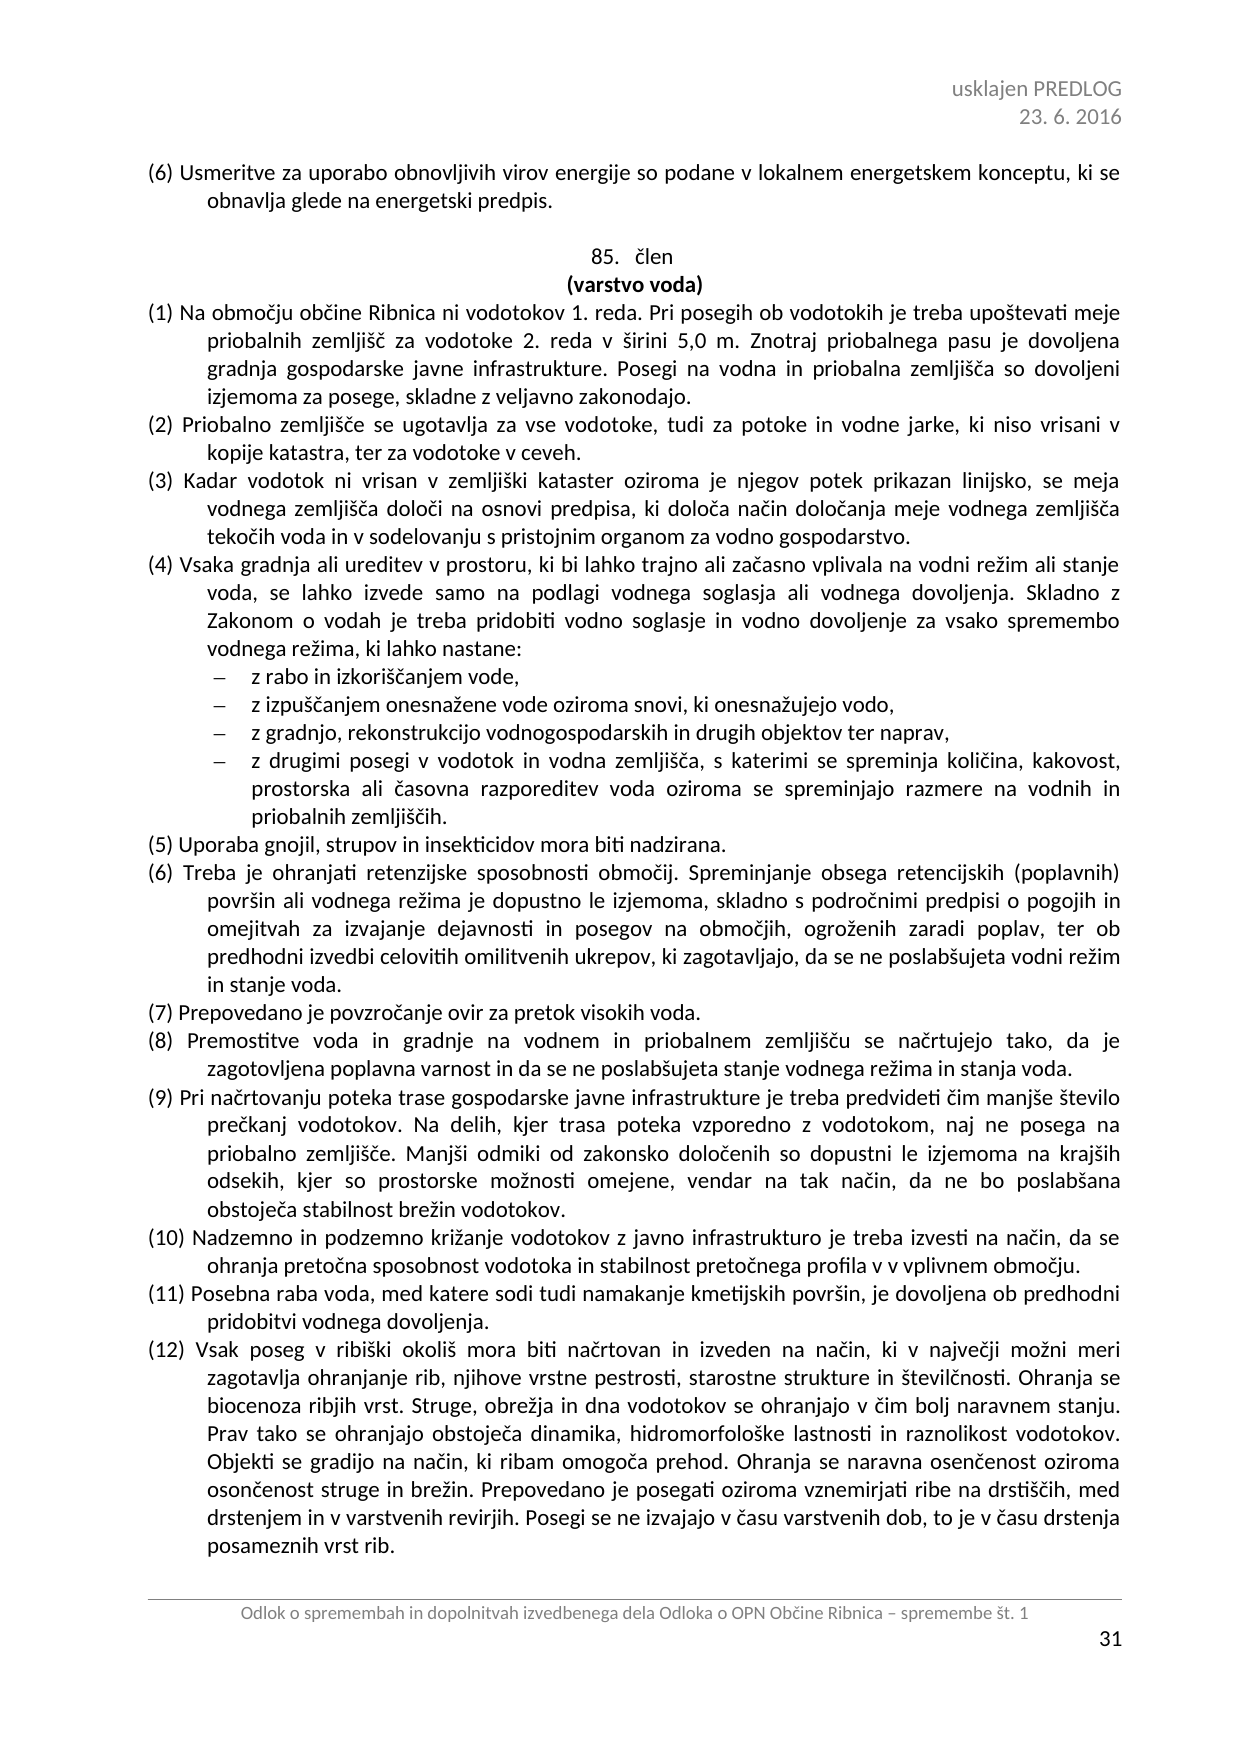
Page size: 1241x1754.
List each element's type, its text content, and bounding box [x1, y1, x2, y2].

text (8) Premostitve voda in gradnje na vodnem in priobalnem zemljišču se načrtujejo tako, da je zagotovljena poplavna varnost in da se ne poslabšujeta stanje vodnega režima in stanja voda. [148, 1027, 1122, 1083]
list člen [591, 242, 1122, 270]
list z rabo in izkoriščanjem vode, [214, 662, 1122, 690]
text (9) Pri načrtovanju poteka trase gospodarske javne infrastrukture je treba predvideti čim manjše število prečkanj vodotokov. Na delih, kjer trasa poteka vzporedno z vodotokom, naj ne posega na priobalno zemljišče. Manjši odmiki od zakonsko določenih so dopustni le izjemoma na krajših odsekih, kjer so prostorske možnosti omejene, vendar na tak način, da ne bo poslabšana obstoječa stabilnost brežin vodotokov. [148, 1083, 1122, 1223]
text (4) Vsaka gradnja ali ureditev v prostoru, ki bi lahko trajno ali začasno vplivala na vodni režim ali stanje voda, se lahko izvede samo na podlagi vodnega soglasja ali vodnega dovoljenja. Skladno z Zakonom o vodah je treba pridobiti vodno soglasje in vodno dovoljenje za vsako spremembo vodnega režima, ki lahko nastane: [148, 550, 1122, 662]
text (6) Usmeritve za uporabo obnovljivih virov energije so podane v lokalnem energetskem konceptu, ki se obnavlja glede na energetski predpis. [148, 158, 1122, 214]
text (5) Uporaba gnojil, strupov in insekticidov mora biti nadzirana. [148, 830, 1122, 858]
list z drugimi posegi v vodotok in vodna zemljišča, s katerimi se spreminja količina, kakovost, prostorska ali časovna razporeditev voda oziroma se spreminjajo razmere na vodnih in priobalnih zemljiščih. [214, 746, 1122, 830]
text (6) Treba je ohranjati retenzijske sposobnosti območij. Spreminjanje obsega retencijskih (poplavnih) površin ali vodnega režima je dopustno le izjemoma, skladno s področnimi predpisi o pogojih in omejitvah za izvajanje dejavnosti in posegov na območjih, ogroženih zaradi poplav, ter ob predhodni izvedbi celovitih omilitvenih ukrepov, ki zagotavljajo, da se ne poslabšujeta vodni režim in stanje voda. [148, 858, 1122, 998]
text (3) Kadar vodotok ni vrisan v zemljiški kataster oziroma je njegov potek prikazan linijsko, se meja vodnega zemljišča določi na osnovi predpisa, ki določa način določanja meje vodnega zemljišča tekočih voda in v sodelovanju s pristojnim organom za vodno gospodarstvo. [148, 466, 1122, 550]
text (11) Posebna raba voda, med katere sodi tudi namakanje kmetijskih površin, je dovoljena ob predhodni pridobitvi vodnega dovoljenja. [148, 1279, 1122, 1335]
text (12) Vsak poseg v ribiški okoliš mora biti načrtovan in izveden na način, ki v največji možni meri zagotavlja ohranjanje rib, njihove vrstne pestrosti, starostne strukture in številčnosti. Ohranja se biocenoza ribjih vrst. Struge, obrežja in dna vodotokov se ohranjajo v čim bolj naravnem stanju. Prav tako se ohranjajo obstoječa dinamika, hidromorfološke lastnosti in raznolikost vodotokov. Objekti se gradijo na način, ki ribam omogoča prehod. Ohranja se naravna osenčenost oziroma osončenost struge in brežin. Prepovedano je posegati oziroma vznemirjati ribe na drstiščih, med drstenjem in v varstvenih revirjih. Posegi se ne izvajajo v času varstvenih dob, to je v času drstenja posameznih vrst rib. [148, 1335, 1122, 1559]
list z izpuščanjem onesnažene vode oziroma snovi, ki onesnažujejo vodo, [214, 690, 1122, 718]
text (10) Nadzemno in podzemno križanje vodotokov z javno infrastrukturo je treba izvesti na način, da se ohranja pretočna sposobnost vodotoka in stabilnost pretočnega profila v v vplivnem območju. [148, 1223, 1122, 1279]
text (2) Priobalno zemljišče se ugotavlja za vse vodotoke, tudi za potoke in vodne jarke, ki niso vrisani v kopije katastra, ter za vodotoke v ceveh. [148, 410, 1122, 466]
list z gradnjo, rekonstrukcijo vodnogospodarskih in drugih objektov ter naprav, [214, 718, 1122, 746]
text (7) Prepovedano je povzročanje ovir za pretok visokih voda. [148, 998, 1122, 1027]
text (varstvo voda) [148, 270, 1122, 298]
text (1) Na območju občine Ribnica ni vodotokov 1. reda. Pri posegih ob vodotokih je treba upoštevati meje priobalnih zemljišč za vodotoke 2. reda v širini 5,0 m. Znotraj priobalnega pasu je dovoljena gradnja gospodarske javne infrastrukture. Posegi na vodna in priobalna zemljišča so dovoljeni izjemoma za posege, skladne z veljavno zakonodajo. [148, 298, 1122, 410]
